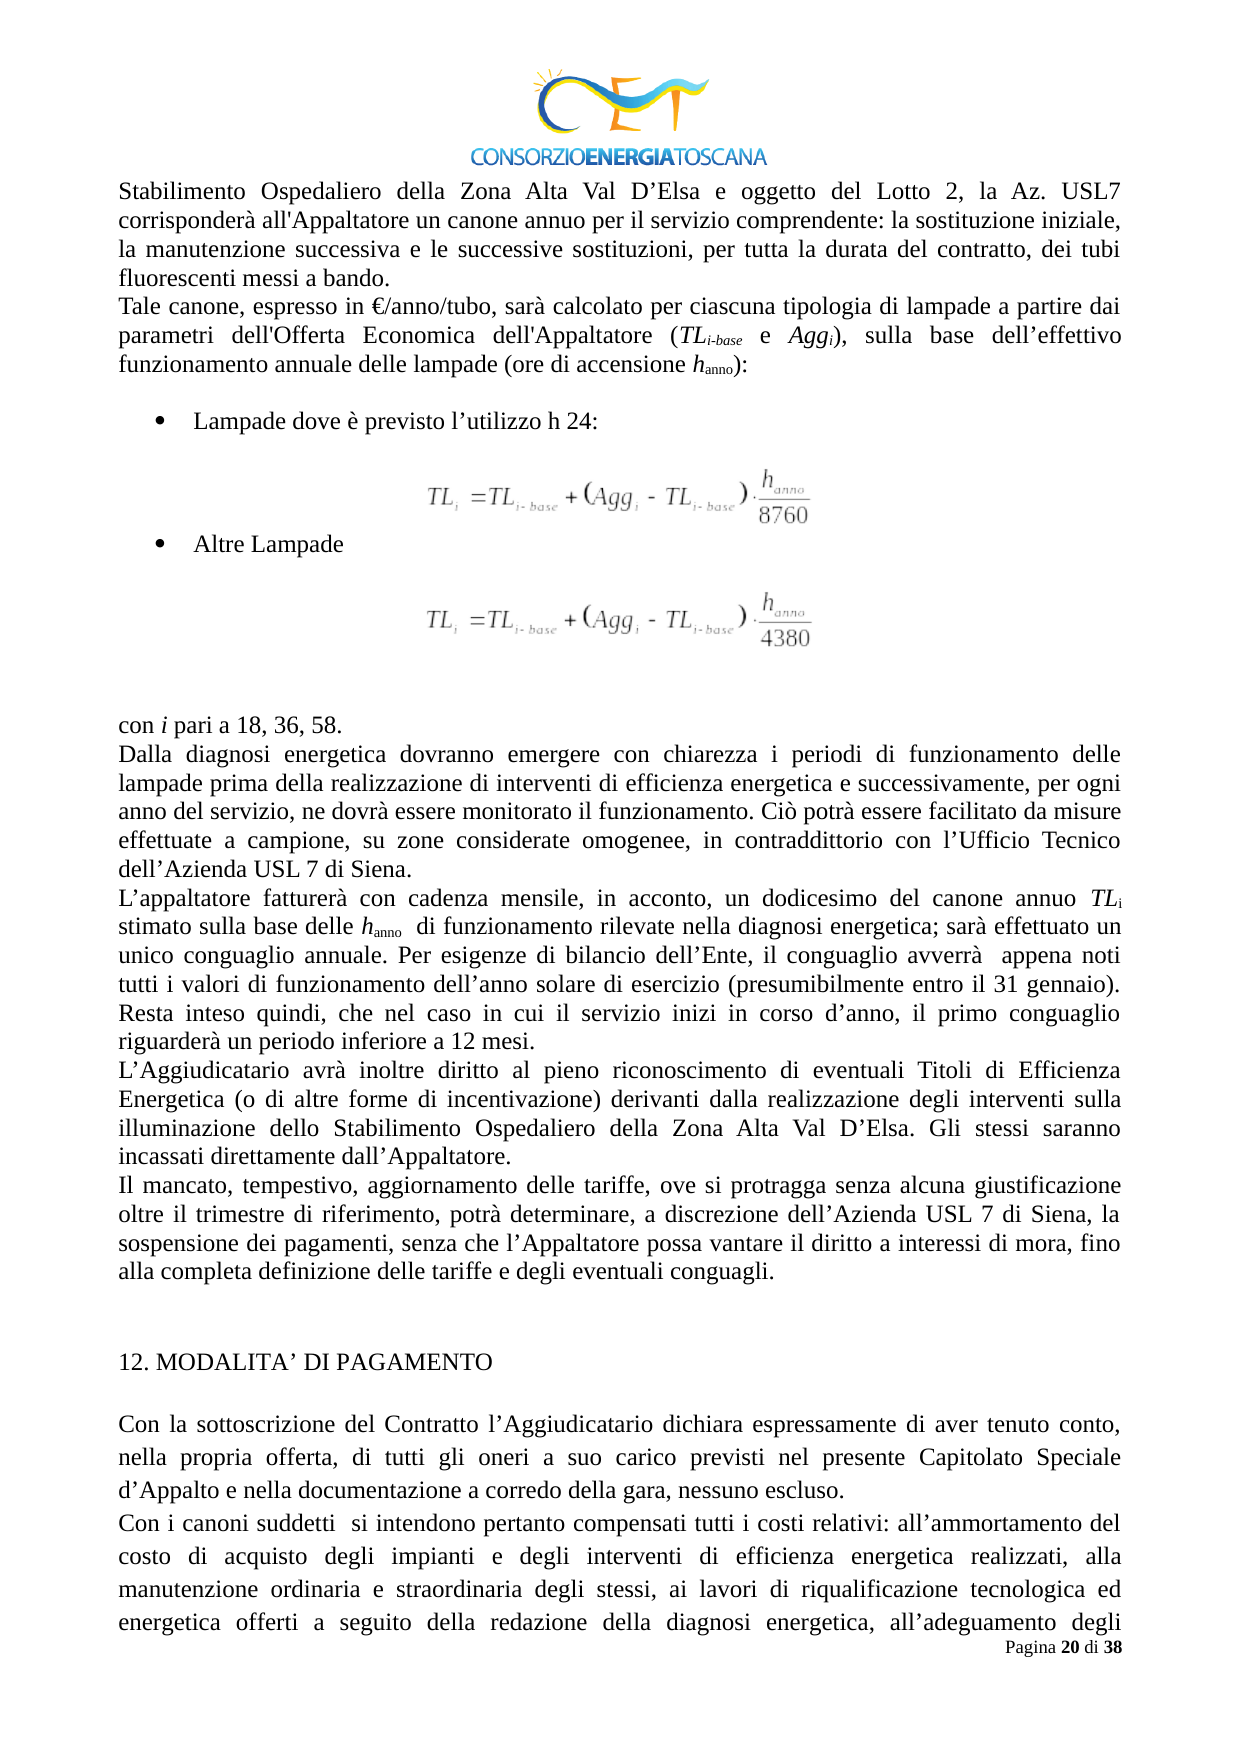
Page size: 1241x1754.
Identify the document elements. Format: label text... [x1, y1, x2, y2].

text L’Aggiudicatario avrà inoltre diritto al pieno riconoscimento di eventuali Titoli di Efficienza Energetica (o di altre forme di incentivazione) derivanti dalla realizzazione degli interventi sulla illuminazione dello Stabilimento Ospedaliero della Zona Alta Val D’Elsa. Gli stessi saranno incassati direttamente dall’Appaltatore. [118, 1055, 1122, 1170]
text Tale canone, espresso in €/anno/tubo, sarà calcolato per ciascuna tipologia di lampade a partire dai parametri dell'Offerta Economica dell'Appaltatore (TLi-base e Aggi), sulla base dell’effettivo funzionamento annuale delle lampade (ore di accensione hanno): [118, 291, 1122, 378]
picture [464, 57, 779, 172]
list Altre Lampade [156, 529, 1122, 558]
text L’appaltatore fatturerà con cadenza mensile, in acconto, un dodicesimo del canone annuo TLi stimato sulla base delle hanno di funzionamento rilevate nella diagnosi energetica; sarà effettuato un unico conguaglio annuale. Per esigenze di bilancio dell’Ente, il conguaglio avverrà appena noti tutti i valori di funzionamento dell’anno solare di esercizio (presumibilmente entro il 31 gennaio). Resta inteso quindi, che nel caso in cui il servizio inizi in corso d’anno, il primo conguaglio riguarderà un periodo inferiore a 12 mesi. [118, 883, 1122, 1055]
text con i pari a 18, 36, 58. [118, 710, 1122, 739]
list Lampade dove è previsto l’utilizzo h 24: [156, 406, 1122, 435]
text Il mancato, tempestivo, aggiornamento delle tariffe, ove si protragga senza alcuna giustificazione oltre il trimestre di riferimento, potrà determinare, a discrezione dell’Azienda USL 7 di Siena, la sospensione dei pagamenti, senza che l’Appaltatore possa vantare il diritto a interessi di mora, fino alla completa definizione delle tariffe e degli eventuali conguagli. [118, 1170, 1122, 1285]
text Con la sottoscrizione del Contratto l’Aggiudicatario dichiara espressamente di aver tenuto conto, nella propria offerta, di tutti gli oneri a suo carico previsti nel presente Capitolato Speciale d’Appalto e nella documentazione a corredo della gara, nessuno escluso. [118, 1409, 1122, 1503]
text Dalla diagnosi energetica dovranno emergere con chiarezza i periodi di funzionamento delle lampade prima della realizzazione di interventi di efficienza energetica e successivamente, per ogni anno del servizio, ne dovrà essere monitorato il funzionamento. Ciò potrà essere facilitato da misure effettuate a campione, su zone considerate omogenee, in contraddittorio con l’Ufficio Tecnico dell’Azienda USL 7 di Siena. [118, 739, 1122, 883]
text 12. MODALITA’ DI PAGAMENTO [118, 1347, 1122, 1376]
